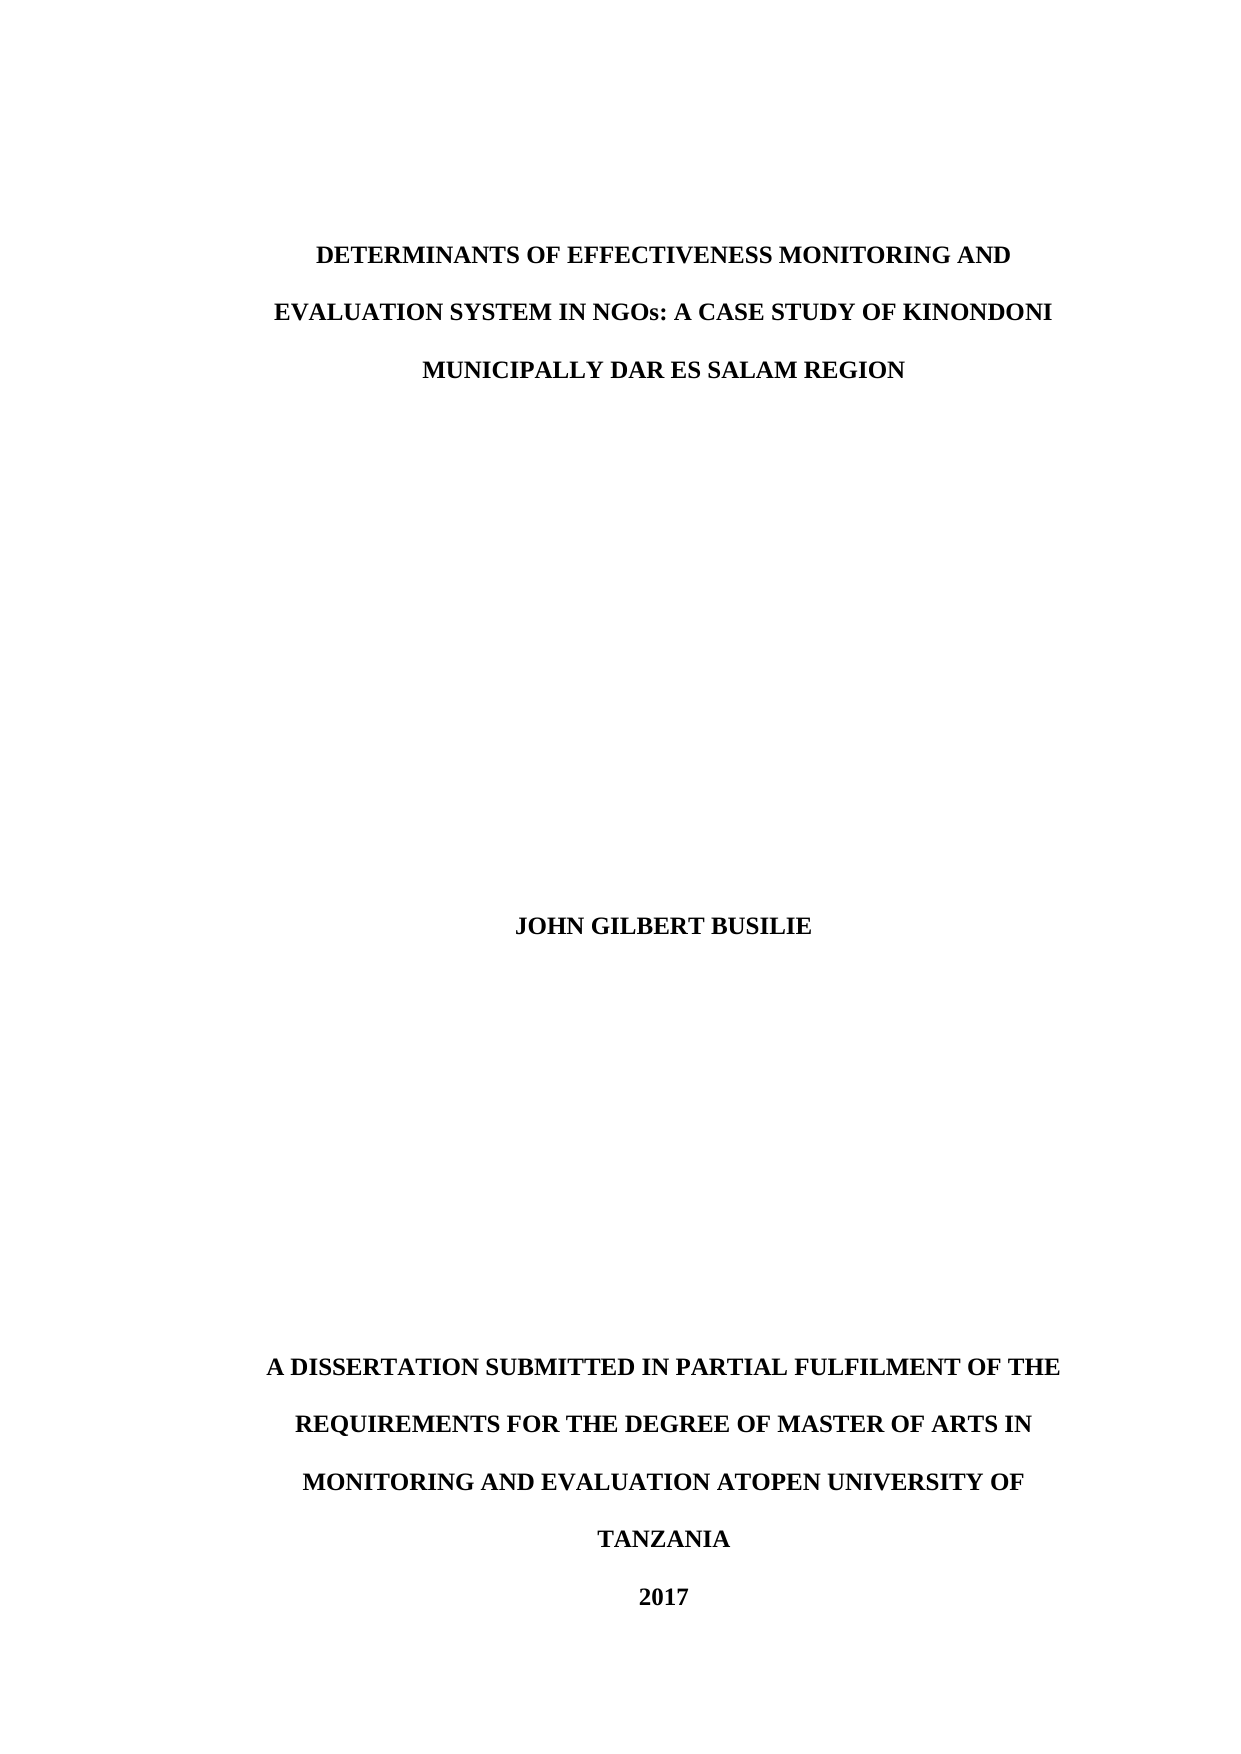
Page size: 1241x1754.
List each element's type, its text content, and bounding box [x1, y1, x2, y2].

text A DISSERTATION SUBMITTED IN PARTIAL FULFILMENT OF THE REQUIREMENTS FOR THE DEGREE OF MASTER OF ARTS IN MONITORING AND EVALUATION ATOPEN UNIVERSITY OF TANZANIA [237, 1352, 1090, 1553]
text 2017 [237, 1582, 1090, 1610]
text DETERMINANTS OF EFFECTIVENESS MONITORING AND EVALUATION SYSTEM IN NGOs: A CASE STUDY OF KINONDONI MUNICIPALLY DAR ES SALAM REGION [237, 240, 1090, 384]
text JOHN GILBERT BUSILIE [237, 911, 1090, 939]
